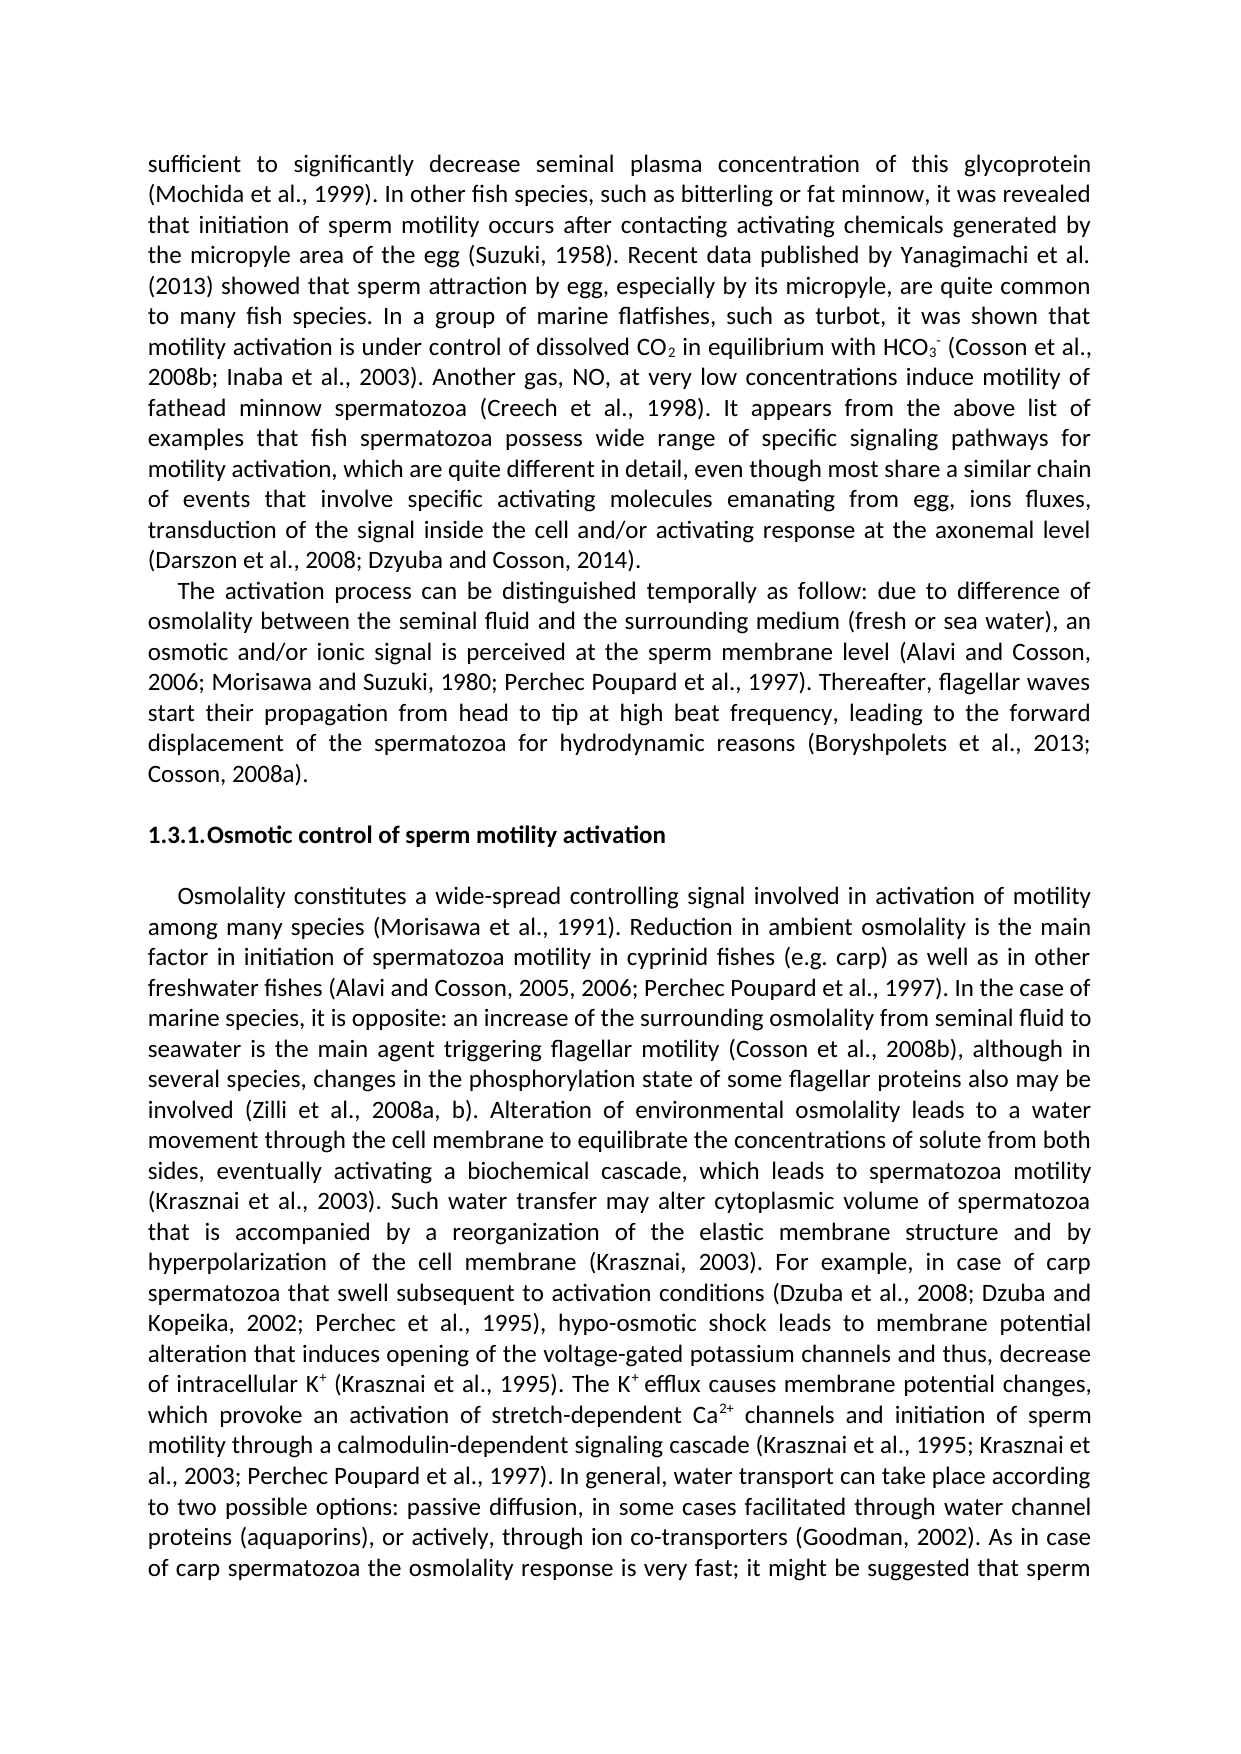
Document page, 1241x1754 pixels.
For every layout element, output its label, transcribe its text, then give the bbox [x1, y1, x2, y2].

subtitle 1.3.1. Osmotic control of sperm motility activation [148, 819, 1092, 850]
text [148, 880, 1092, 1582]
text The activation process can be distinguished temporally as follow: due to difference of osmolality between the seminal fluid and the surrounding medium (fresh or sea water), an osmotic and/or ionic signal is perceived at the sperm membrane level (Alavi and Cosson, 2006; Morisawa and Suzuki, 1980; Perchec Poupard et al., 1997). Thereafter, flagellar waves start their propagation from head to tip at high beat frequency, leading to the forward displacement of the spermatozoa for hydrodynamic reasons (Boryshpolets et al., 2013; Cosson, 2008a). [148, 575, 1092, 789]
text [148, 148, 1092, 575]
